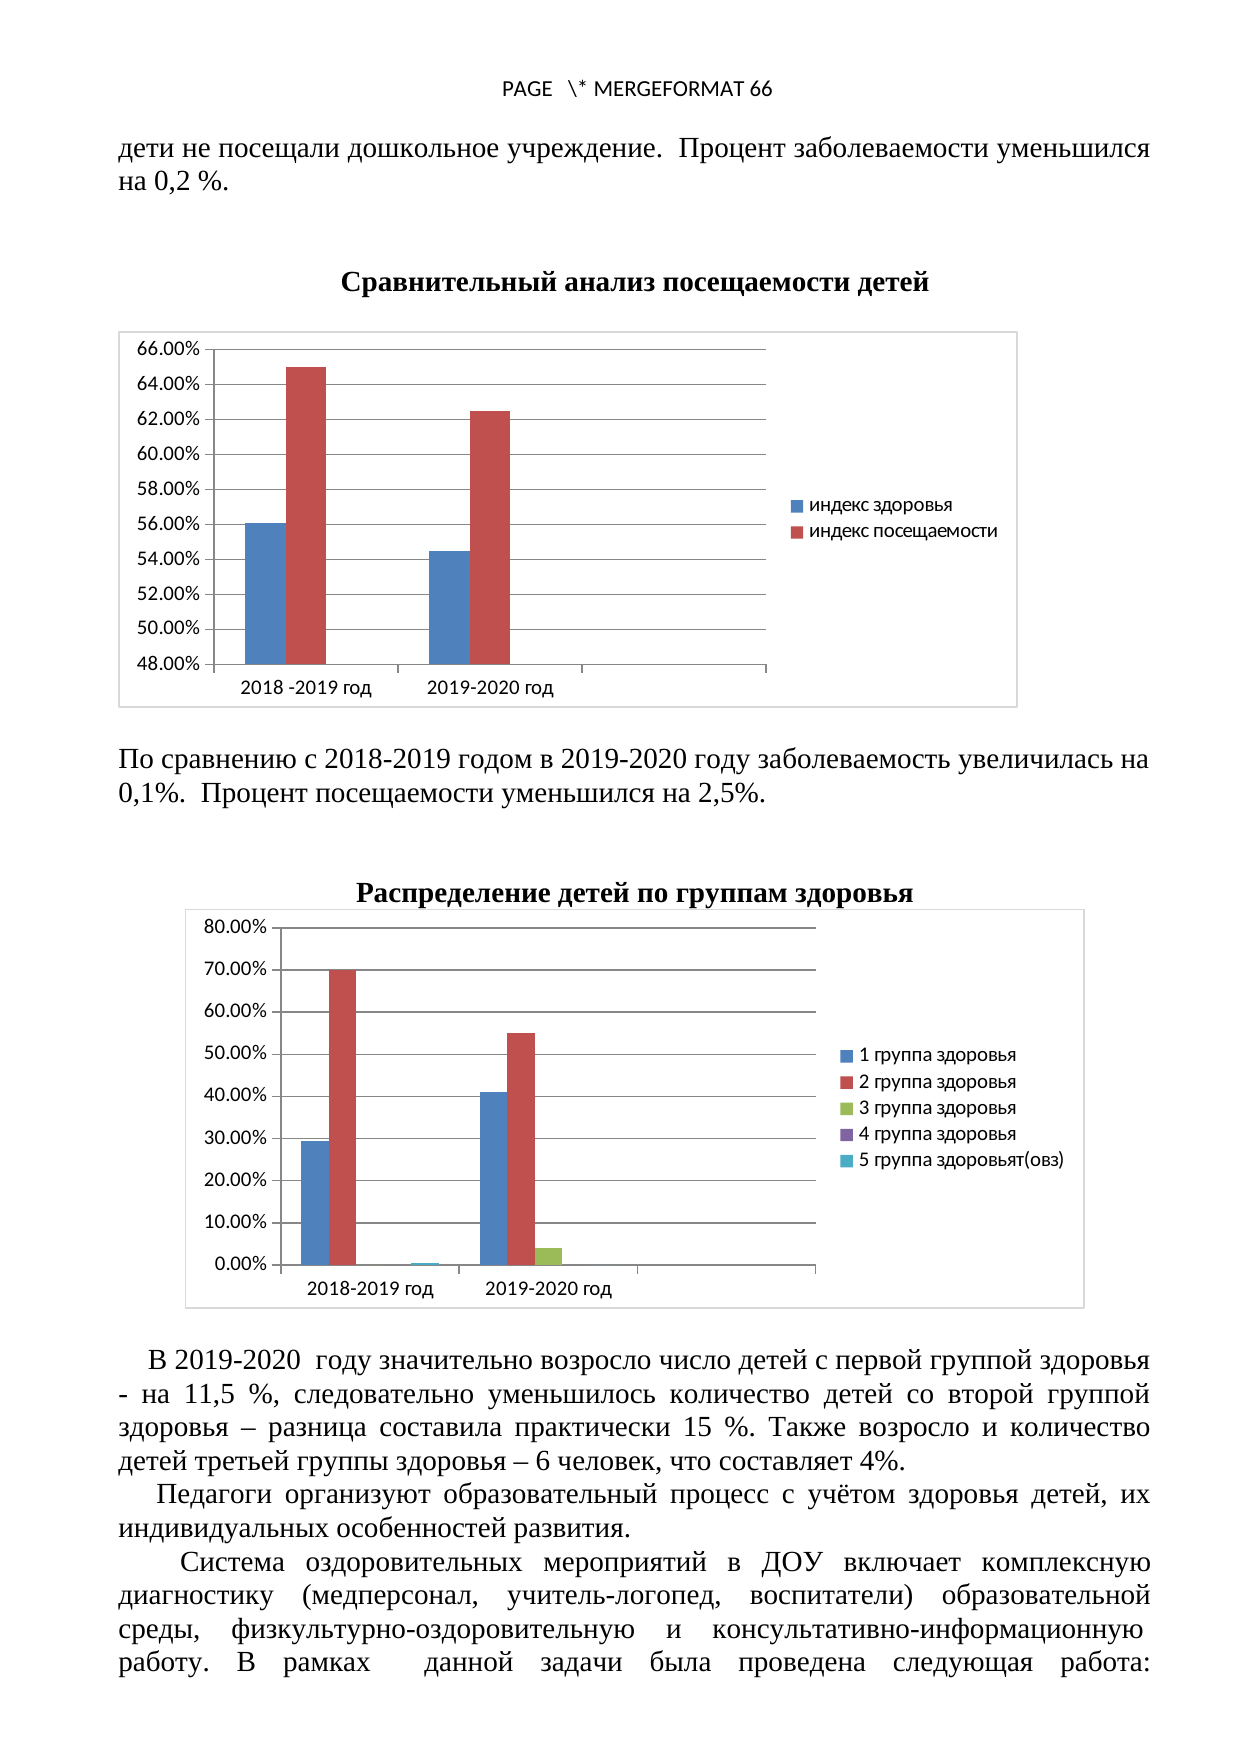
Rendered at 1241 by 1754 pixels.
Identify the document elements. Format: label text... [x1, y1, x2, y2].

text В 2019-2020 году значительно возросло число детей с первой группой здоровья - на 11,5 %, следовательно уменьшилось количество детей со второй группой здоровья – разница составила практически 15 %. Также возросло и количество детей третьей группы здоровья – 6 человек, что составляет 4%. [118, 1342, 1152, 1477]
text Распределение детей по группам здоровья [118, 875, 1152, 909]
text Сравнительный анализ посещаемости детей [118, 264, 1152, 298]
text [118, 130, 1152, 197]
text По сравнению с 2018-2019 годом в 2019-2020 году заболеваемость увеличилась на 0,1%. Процент посещаемости уменьшился на 2,5%. [118, 741, 1152, 808]
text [118, 1544, 1152, 1678]
text Педагоги организуют образовательный процесс с учётом здоровья детей, их индивидуальных особенностей развития. [118, 1477, 1152, 1544]
